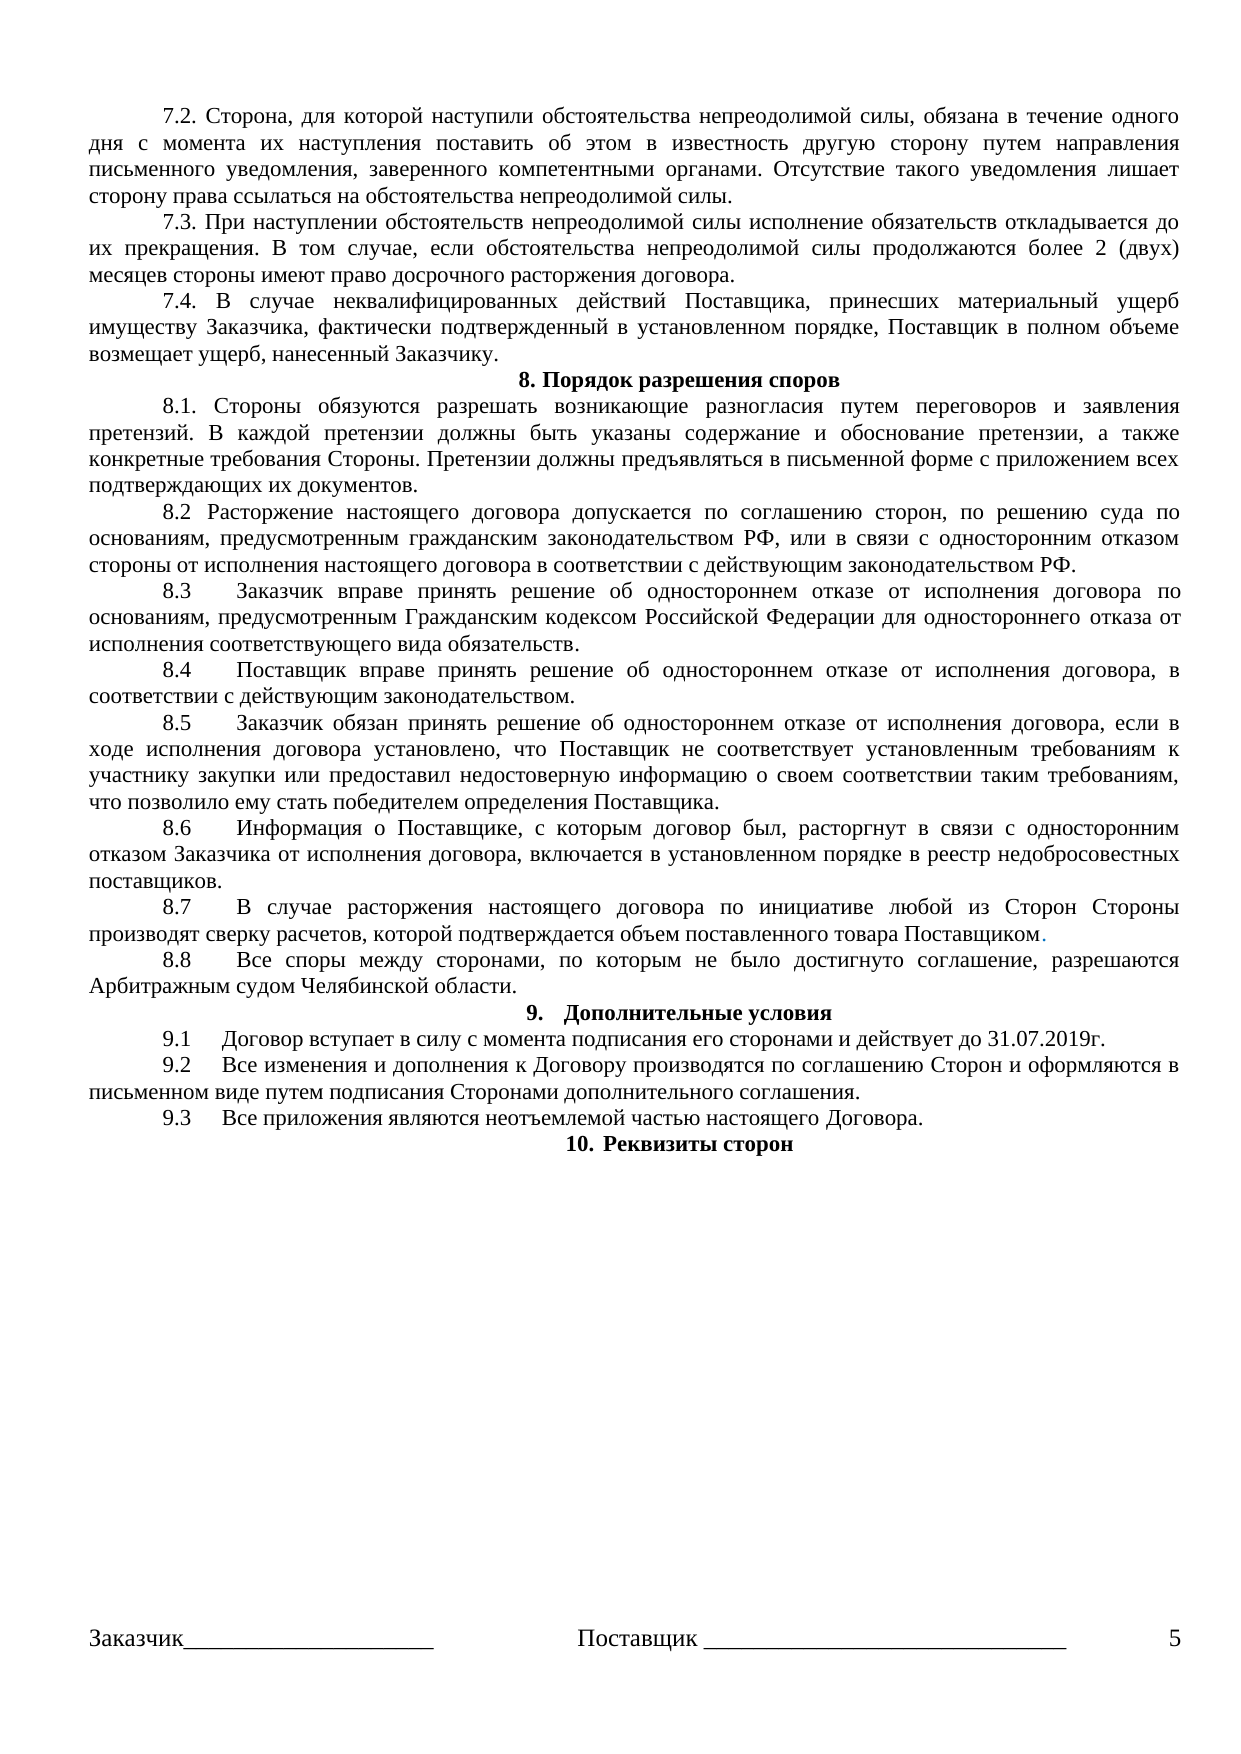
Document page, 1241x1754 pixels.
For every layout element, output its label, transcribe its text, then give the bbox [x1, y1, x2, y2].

text 7.2. Сторона, для которой наступили обстоятельства непреодолимой силы, обязана в течение одного дня с момента их наступления поставить об этом в известность другую сторону путем направления письменного уведомления, заверенного компетентными органами. Отсутствие такого уведомления лишает сторону права ссылаться на обстоятельства непреодолимой силы. [89, 103, 1181, 208]
list Поставщик вправе принять решение об одностороннем отказе от исполнения договора, в соответствии с действующим законодательством. [89, 656, 1181, 709]
text 8.1. Стороны обязуются разрешать возникающие разногласия путем переговоров и заявления претензий. В каждой претензии должны быть указаны содержание и обоснование претензии, а также конкретные требования Стороны. Претензии должны предъявляться в письменной форме с приложением всех подтверждающих их документов. [89, 392, 1181, 498]
list Расторжение настоящего договора допускается по соглашению сторон, по решению суда по основаниям, предусмотренным гражданским законодательством РФ, или в связи с односторонним отказом стороны от исполнения настоящего договора в соответствии с действующим законодательством РФ. [89, 498, 1181, 577]
list Порядок разрешения споров [177, 366, 1181, 392]
list Заказчик обязан принять решение об одностороннем отказе от исполнения договора, если в ходе исполнения договора установлено, что Поставщик не соответствует установленным требованиям к участнику закупки или предоставил недостоверную информацию о своем соответствии таким требованиям, что позволило ему стать победителем определения Поставщика. [89, 709, 1181, 814]
list Заказчик вправе принять решение об одностороннем отказе от исполнения договора по основаниям, предусмотренным Гражданским кодексом Российской Федерации для одностороннего отказа от исполнения соответствующего вида обязательств. [89, 577, 1181, 656]
list Договор вступает в силу с момента подписания его сторонами и действует до 31.07.2019г. [89, 1025, 1181, 1051]
list Реквизиты сторон [177, 1130, 1181, 1157]
text 7.4. В случае неквалифицированных действий Поставщика, принесших материальный ущерб имуществу Заказчика, фактически подтвержденный в установленном порядке, Поставщик в полном объеме возмещает ущерб, нанесенный Заказчику. [89, 287, 1181, 366]
list Информация о Поставщике, с которым договор был, расторгнут в связи с односторонним отказом Заказчика от исполнения договора, включается в установленном порядке в реестр недобросовестных поставщиков. [89, 814, 1181, 893]
list Дополнительные условия [177, 999, 1181, 1025]
list Все приложения являются неотъемлемой частью настоящего Договора. [89, 1104, 1181, 1130]
list В случае расторжения настоящего договора по инициативе любой из Сторон Стороны производят сверку расчетов, которой подтверждается объем поставленного товара Поставщиком. [89, 893, 1181, 946]
text 7.3. При наступлении обстоятельств непреодолимой силы исполнение обязательств откладывается до их прекращения. В том случае, если обстоятельства непреодолимой силы продолжаются более 2 (двух) месяцев стороны имеют право досрочного расторжения договора. [89, 208, 1181, 287]
list Все споры между сторонами, по которым не было достигнуто соглашение, разрешаются Арбитражным судом Челябинской области. [89, 946, 1181, 999]
list Все изменения и дополнения к Договору производятся по соглашению Сторон и оформляются в письменном виде путем подписания Сторонами дополнительного соглашения. [89, 1051, 1181, 1104]
